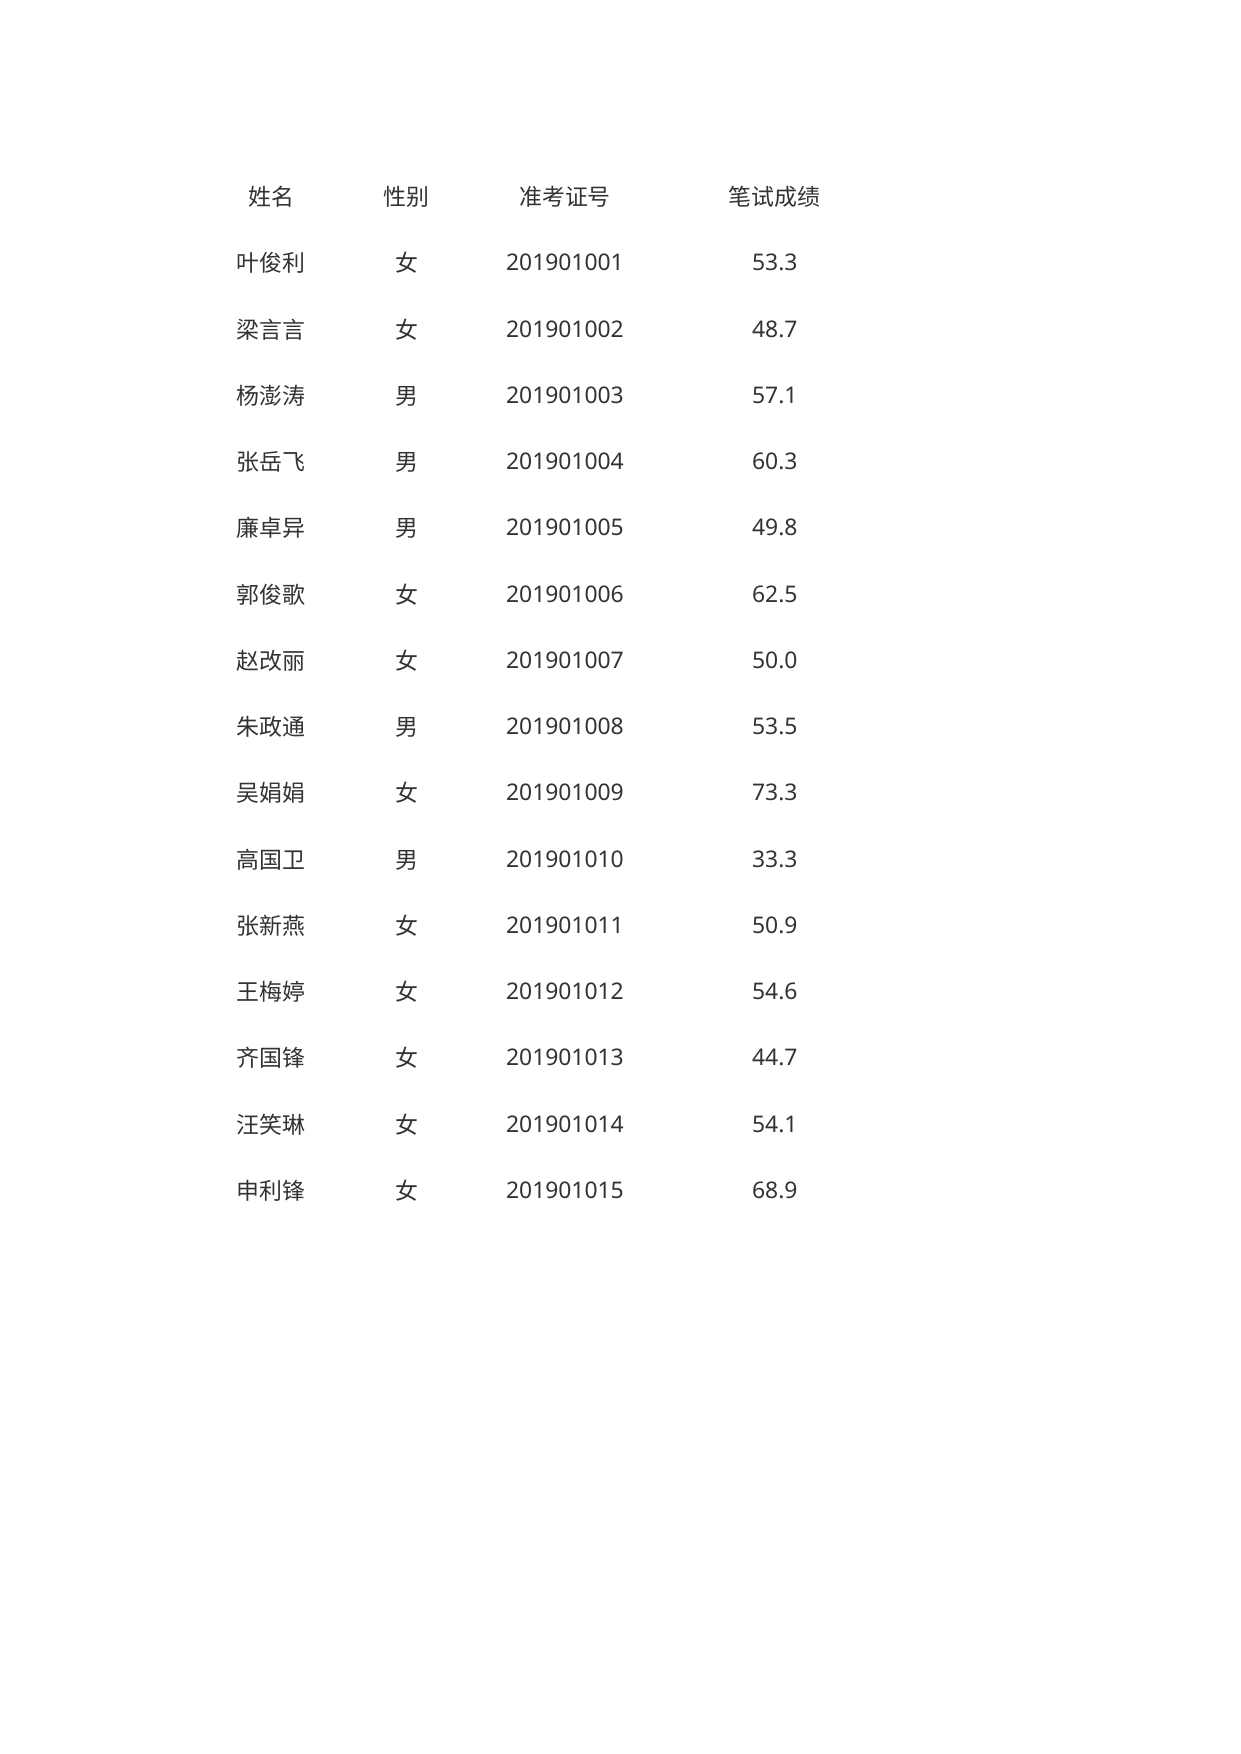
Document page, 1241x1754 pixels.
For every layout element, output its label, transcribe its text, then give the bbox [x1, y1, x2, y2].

table_cell 60.3 [670, 427, 879, 493]
table_cell 201901014 [459, 1090, 670, 1156]
table_cell 张岳飞 [188, 427, 354, 493]
table_cell 齐国锋 [188, 1023, 354, 1089]
table_cell 女 [354, 295, 459, 361]
table_cell 53.5 [670, 692, 879, 758]
table_cell 201901008 [459, 692, 670, 758]
table_cell 201901004 [459, 427, 670, 493]
table_cell 女 [354, 758, 459, 824]
table_cell 梁言言 [188, 295, 354, 361]
table_cell 44.7 [670, 1023, 879, 1089]
table_cell 53.3 [670, 228, 879, 294]
table_cell 赵改丽 [188, 626, 354, 692]
table_cell 48.7 [670, 295, 879, 361]
table_header 姓名 [188, 162, 354, 228]
table_cell 女 [354, 560, 459, 626]
table_cell 201901010 [459, 825, 670, 891]
table_cell 男 [354, 825, 459, 891]
table_cell 女 [354, 957, 459, 1023]
table_cell 吴娟娟 [188, 758, 354, 824]
table_cell 申利锋 [188, 1156, 354, 1222]
table_cell 郭俊歌 [188, 560, 354, 626]
table_cell 女 [354, 1090, 459, 1156]
table_cell 201901015 [459, 1156, 670, 1222]
table_cell 201901005 [459, 493, 670, 559]
table_cell 33.3 [670, 825, 879, 891]
table_cell 201901003 [459, 361, 670, 427]
table_cell 叶俊利 [188, 228, 354, 294]
table_cell 高国卫 [188, 825, 354, 891]
table_cell 50.9 [670, 891, 879, 957]
table_cell 廉卓异 [188, 493, 354, 559]
table_cell 73.3 [670, 758, 879, 824]
table_cell 54.1 [670, 1090, 879, 1156]
table_cell 49.8 [670, 493, 879, 559]
table_cell 男 [354, 692, 459, 758]
table_cell 女 [354, 626, 459, 692]
table_cell 王梅婷 [188, 957, 354, 1023]
table_cell 201901012 [459, 957, 670, 1023]
table_cell 62.5 [670, 560, 879, 626]
table_cell 201901009 [459, 758, 670, 824]
table_cell 女 [354, 228, 459, 294]
table_header 笔试成绩 [670, 162, 879, 228]
table_cell 201901006 [459, 560, 670, 626]
table_cell 杨澎涛 [188, 361, 354, 427]
table_header 性别 [354, 162, 459, 228]
table_cell 50.0 [670, 626, 879, 692]
table_cell 201901013 [459, 1023, 670, 1089]
table_cell 201901007 [459, 626, 670, 692]
table_cell 男 [354, 361, 459, 427]
table_cell 女 [354, 1156, 459, 1222]
table_cell 57.1 [670, 361, 879, 427]
table_cell 男 [354, 427, 459, 493]
table_header 准考证号 [459, 162, 670, 228]
table_cell 朱政通 [188, 692, 354, 758]
table_cell 54.6 [670, 957, 879, 1023]
table_cell 张新燕 [188, 891, 354, 957]
table_cell 女 [354, 891, 459, 957]
table_cell 68.9 [670, 1156, 879, 1222]
table_cell 201901001 [459, 228, 670, 294]
table_cell 201901002 [459, 295, 670, 361]
table_cell 女 [354, 1023, 459, 1089]
table_cell 男 [354, 493, 459, 559]
table_cell 汪笑琳 [188, 1090, 354, 1156]
table_cell 201901011 [459, 891, 670, 957]
